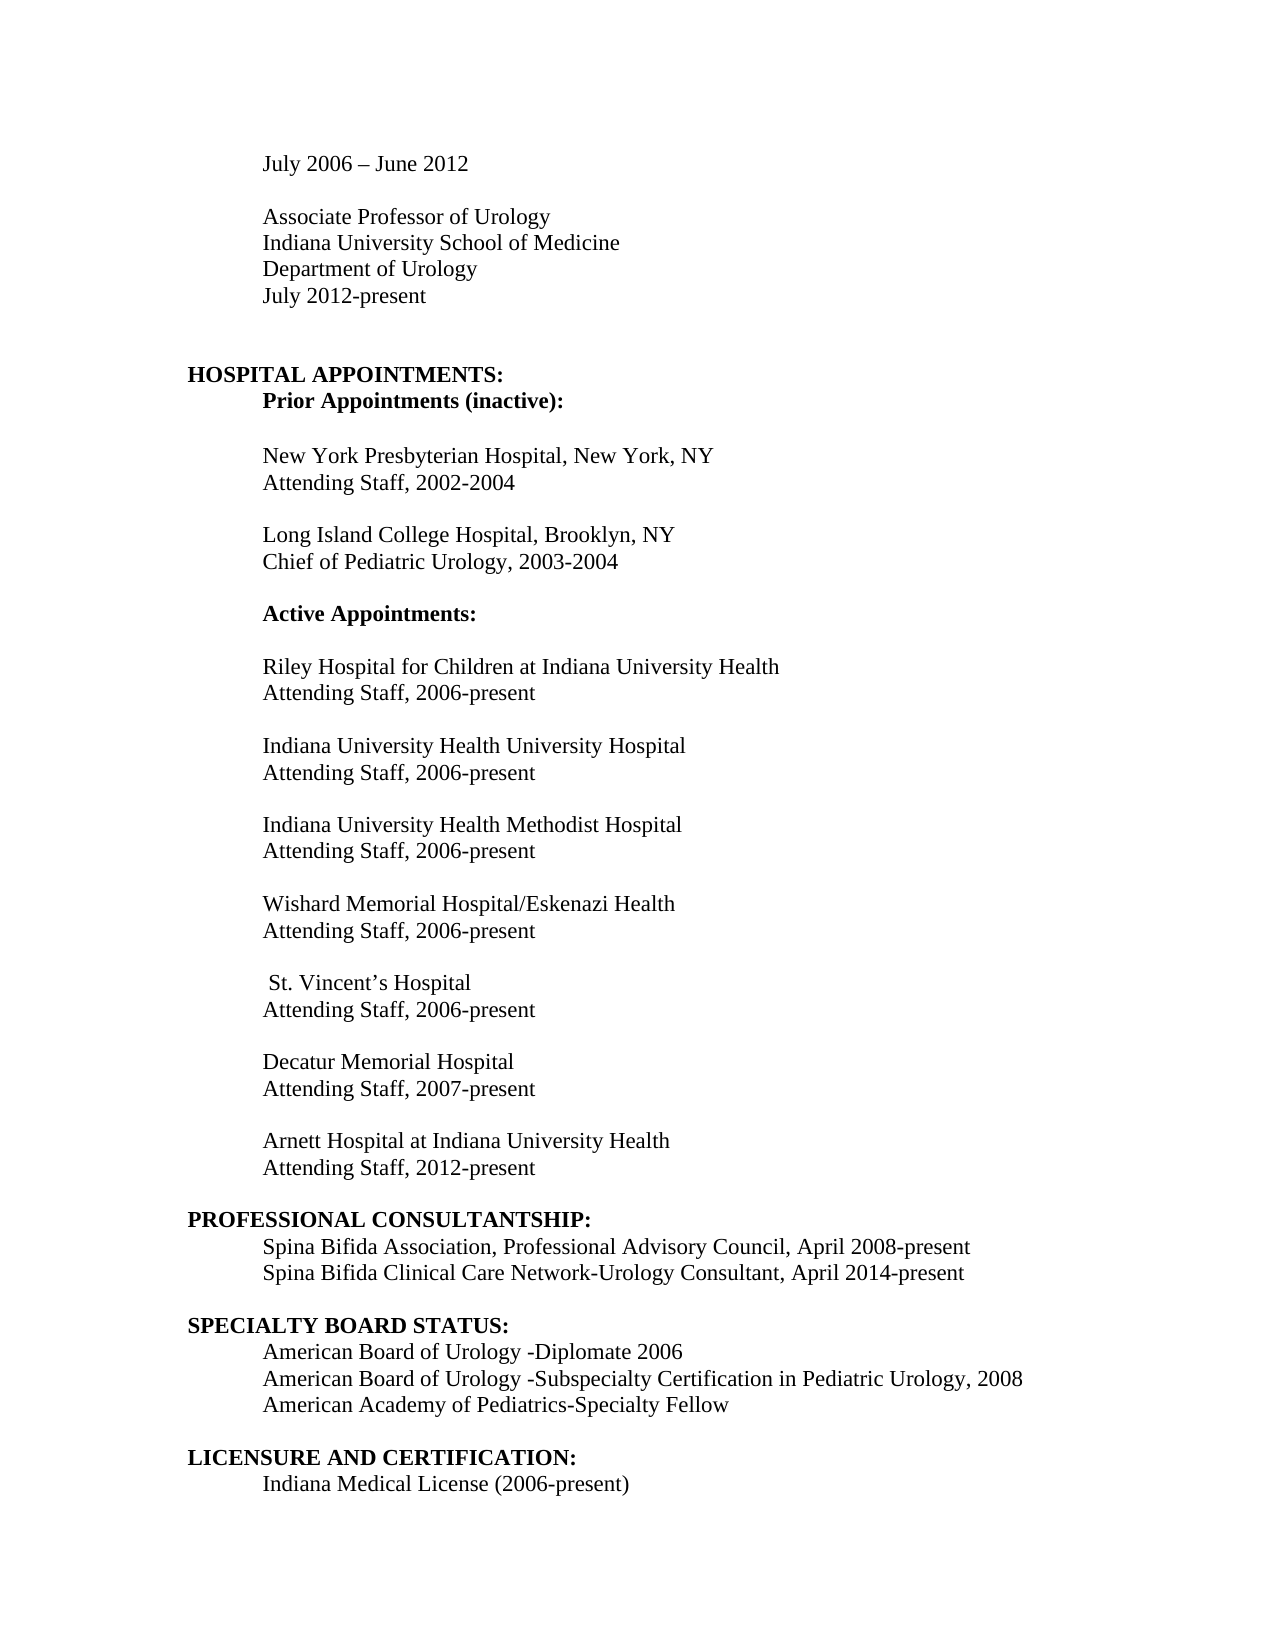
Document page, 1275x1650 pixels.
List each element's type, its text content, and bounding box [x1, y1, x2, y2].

text PROFESSIONAL CONSULTANTSHIP: [187, 1207, 1143, 1233]
text SPECIALTY BOARD STATUS: [187, 1312, 1143, 1338]
text Attending Staff, 2006-present [262, 838, 1143, 864]
text July 2012-present [262, 282, 1143, 308]
text American Academy of Pediatrics-Specialty Fellow [262, 1391, 1143, 1417]
text Indiana University Health University Hospital [262, 732, 1143, 758]
text Attending Staff, 2006-present [262, 679, 1143, 706]
text Indiana University Health Methodist Hospital [262, 811, 1143, 838]
text HOSPITAL APPOINTMENTS: [187, 361, 1143, 387]
text Arnett Hospital at Indiana University Health [262, 1127, 1143, 1154]
text Department of Urology [262, 255, 1143, 282]
text American Board of Urology -Diplomate 2006 [187, 1338, 1143, 1365]
text St. Vincent’s Hospital [262, 969, 1143, 996]
text Indiana University School of Medicine [262, 229, 1143, 255]
text July 2006 – June 2012 [262, 150, 1143, 176]
text Attending Staff, 2007-present [262, 1075, 1143, 1101]
text Prior Appointments (inactive): [187, 387, 1143, 413]
text Attending Staff, 2002-2004 [187, 469, 1143, 495]
text American Board of Urology -Subspecialty Certification in Pediatric Urology, 2008 [262, 1365, 1143, 1391]
text Wishard Memorial Hospital/Eskenazi Health [262, 890, 1143, 917]
text Chief of Pediatric Urology, 2003-2004 [187, 548, 1143, 574]
text Indiana Medical License (2006-present) [187, 1470, 1143, 1496]
text Active Appointments: [187, 600, 1143, 627]
text New York Presbyterian Hospital, New York, NY [187, 442, 1143, 469]
text Attending Staff, 2006-present [262, 917, 1143, 943]
text Riley Hospital for Children at Indiana University Health [262, 653, 1143, 679]
text LICENSURE AND CERTIFICATION: [187, 1444, 1143, 1470]
text Spina Bifida Clinical Care Network-Urology Consultant, April 2014-present [187, 1259, 1143, 1286]
text Attending Staff, 2006-present [262, 996, 1143, 1022]
text Long Island College Hospital, Brooklyn, NY [187, 521, 1143, 548]
text Attending Staff, 2012-present [262, 1154, 1143, 1180]
text Decatur Memorial Hospital [262, 1048, 1143, 1075]
text Attending Staff, 2006-present [262, 758, 1143, 785]
text Spina Bifida Association, Professional Advisory Council, April 2008-present [187, 1233, 1143, 1259]
text Associate Professor of Urology [262, 203, 1143, 229]
